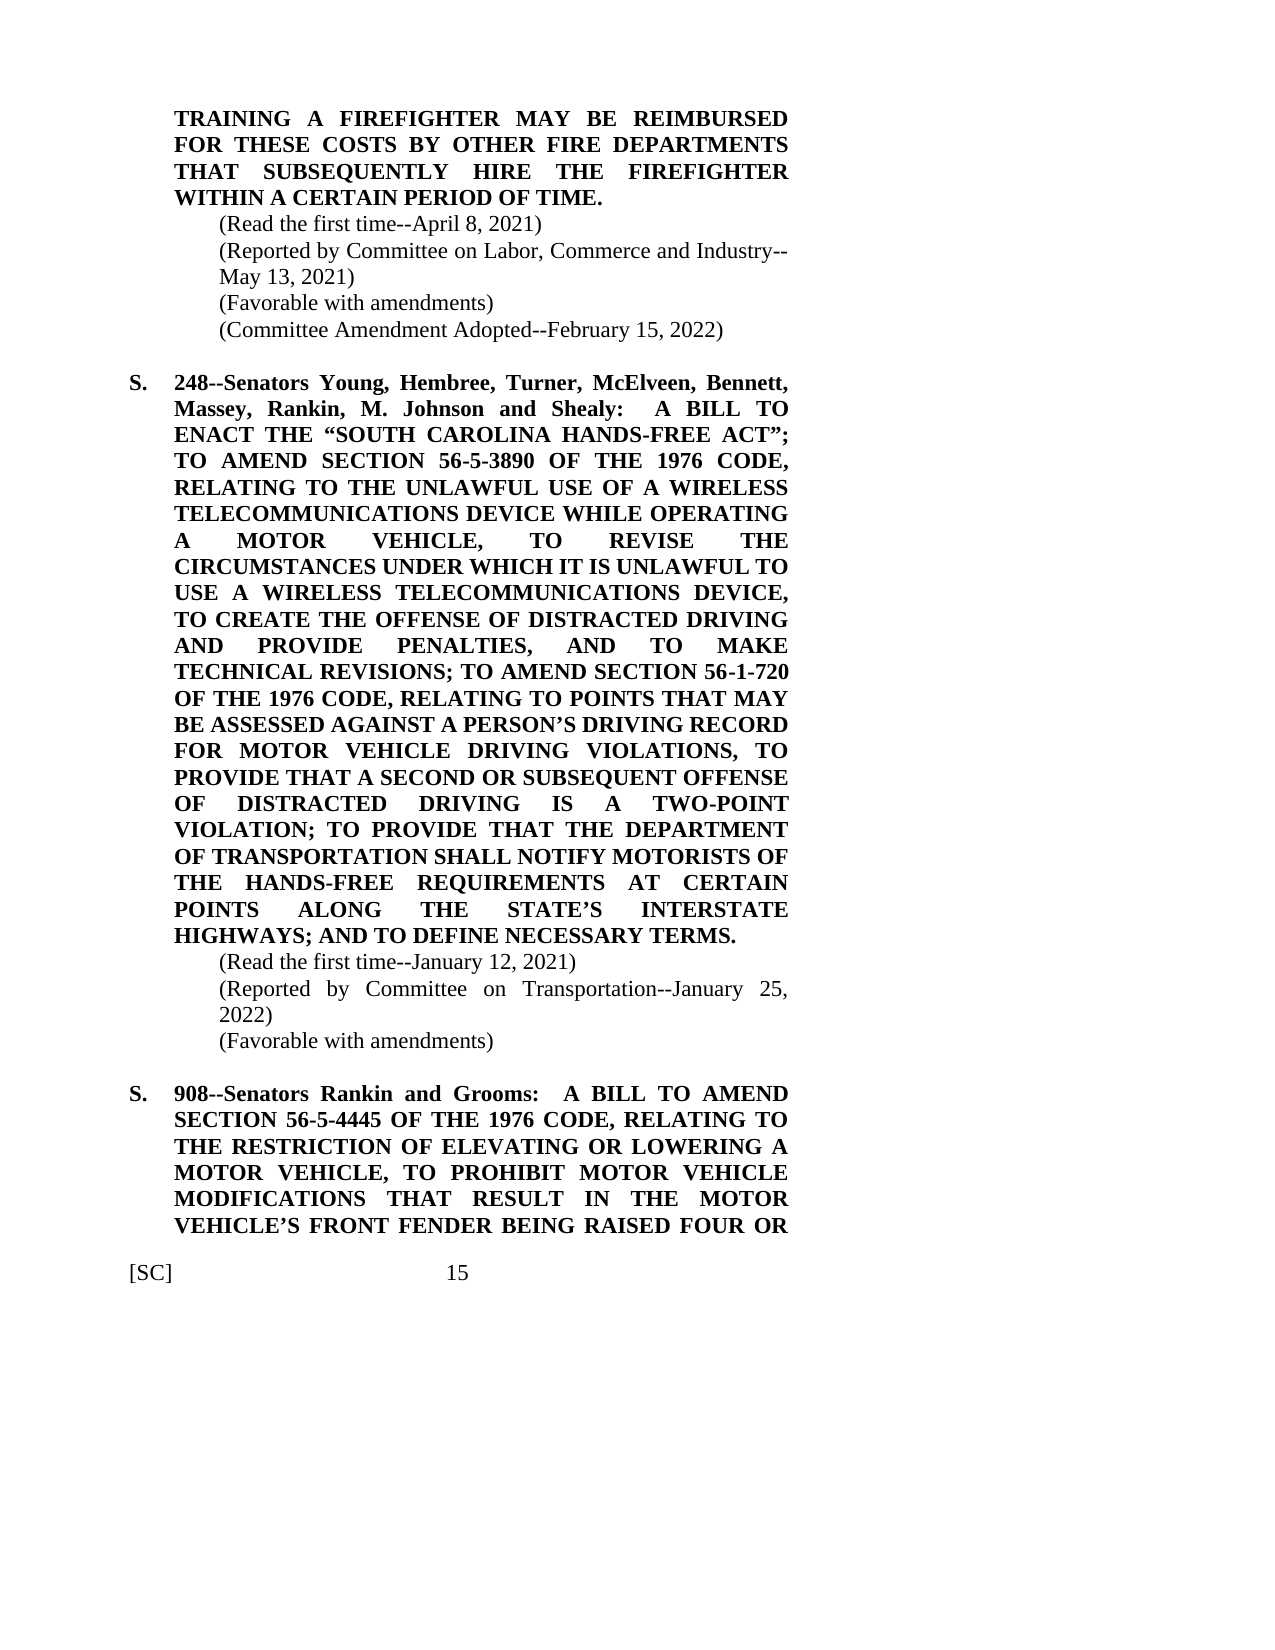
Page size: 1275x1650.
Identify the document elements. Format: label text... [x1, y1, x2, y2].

text (Favorable with amendments) [219, 289, 789, 316]
text (Read the first time--April 8, 2021) [219, 210, 789, 237]
text (Reported by Committee on Transportation--January 25, 2022) [219, 975, 789, 1027]
text (Reported by Committee on Labor, Commerce and Industry--May 13, 2021) [219, 237, 789, 289]
text (Favorable with amendments) [219, 1027, 789, 1054]
text (Read the first time--January 12, 2021) [219, 948, 789, 975]
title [129, 1080, 789, 1238]
title S. 248--Senators Young, Hembree, Turner, McElveen, Bennett, Massey, Rankin, M. Johnson and Shealy: A BILL TO ENACT THE “SOUTH CAROLINA HANDS-FREE ACT”; TO AMEND SECTION 56-5-3890 OF THE 1976 CODE, RELATING TO THE UNLAWFUL USE OF A WIRELESS TELECOMMUNICATIONS DEVICE WHILE OPERATING A MOTOR VEHICLE, TO REVISE THE CIRCUMSTANCES UNDER WHICH IT IS UNLAWFUL TO USE A WIRELESS TELECOMMUNICATIONS DEVICE, TO CREATE THE OFFENSE OF DISTRACTED DRIVING AND PROVIDE PENALTIES, AND TO MAKE TECHNICAL REVISIONS; TO AMEND SECTION 56-1-720 OF THE 1976 CODE, RELATING TO POINTS THAT MAY BE ASSESSED AGAINST A PERSON’S DRIVING RECORD FOR MOTOR VEHICLE DRIVING VIOLATIONS, TO PROVIDE THAT A SECOND OR SUBSEQUENT OFFENSE OF DISTRACTED DRIVING IS A TWO-POINT VIOLATION; TO PROVIDE THAT THE DEPARTMENT OF TRANSPORTATION SHALL NOTIFY MOTORISTS OF THE HANDS-FREE REQUIREMENTS AT CERTAIN POINTS ALONG THE STATE’S INTERSTATE HIGHWAYS; AND TO DEFINE NECESSARY TERMS. [129, 368, 789, 948]
text (Committee Amendment Adopted--February 15, 2022) [219, 316, 789, 342]
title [129, 105, 789, 210]
